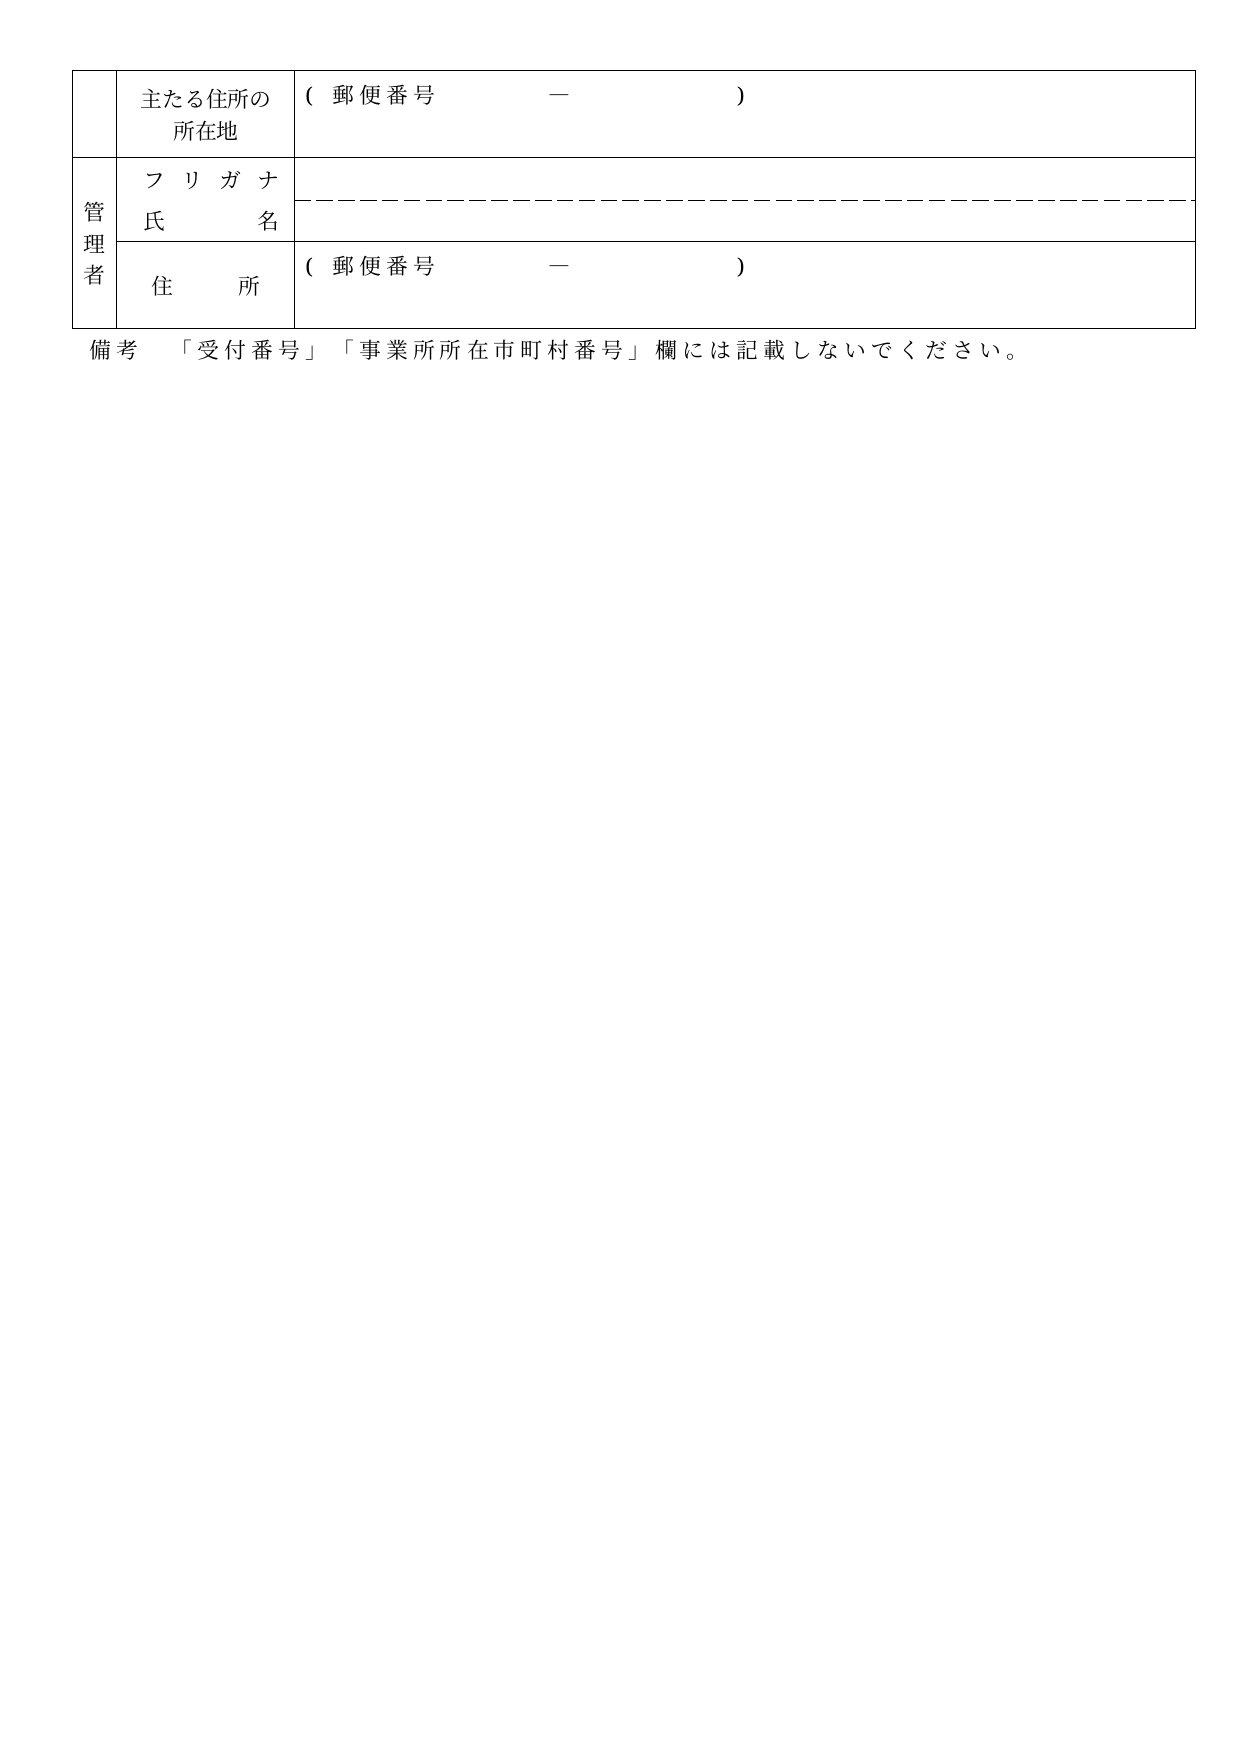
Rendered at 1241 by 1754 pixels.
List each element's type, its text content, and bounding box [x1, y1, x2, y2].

table_cell 住 所 [117, 242, 294, 328]
text 備考 「受付番号」「事業所所在市町村番号」欄には記載しないでください。 [62, 329, 1196, 370]
table_cell 主たる住所の 所在地 [117, 71, 294, 157]
table_cell [295, 200, 1195, 241]
table_cell (郵便番号 ― ) [295, 242, 1195, 328]
table_cell [295, 158, 1195, 199]
table_cell (郵便番号 ― ) [295, 71, 1195, 157]
table_cell フリガナ 氏名 [117, 158, 294, 241]
table_cell 管理者 [73, 158, 116, 328]
